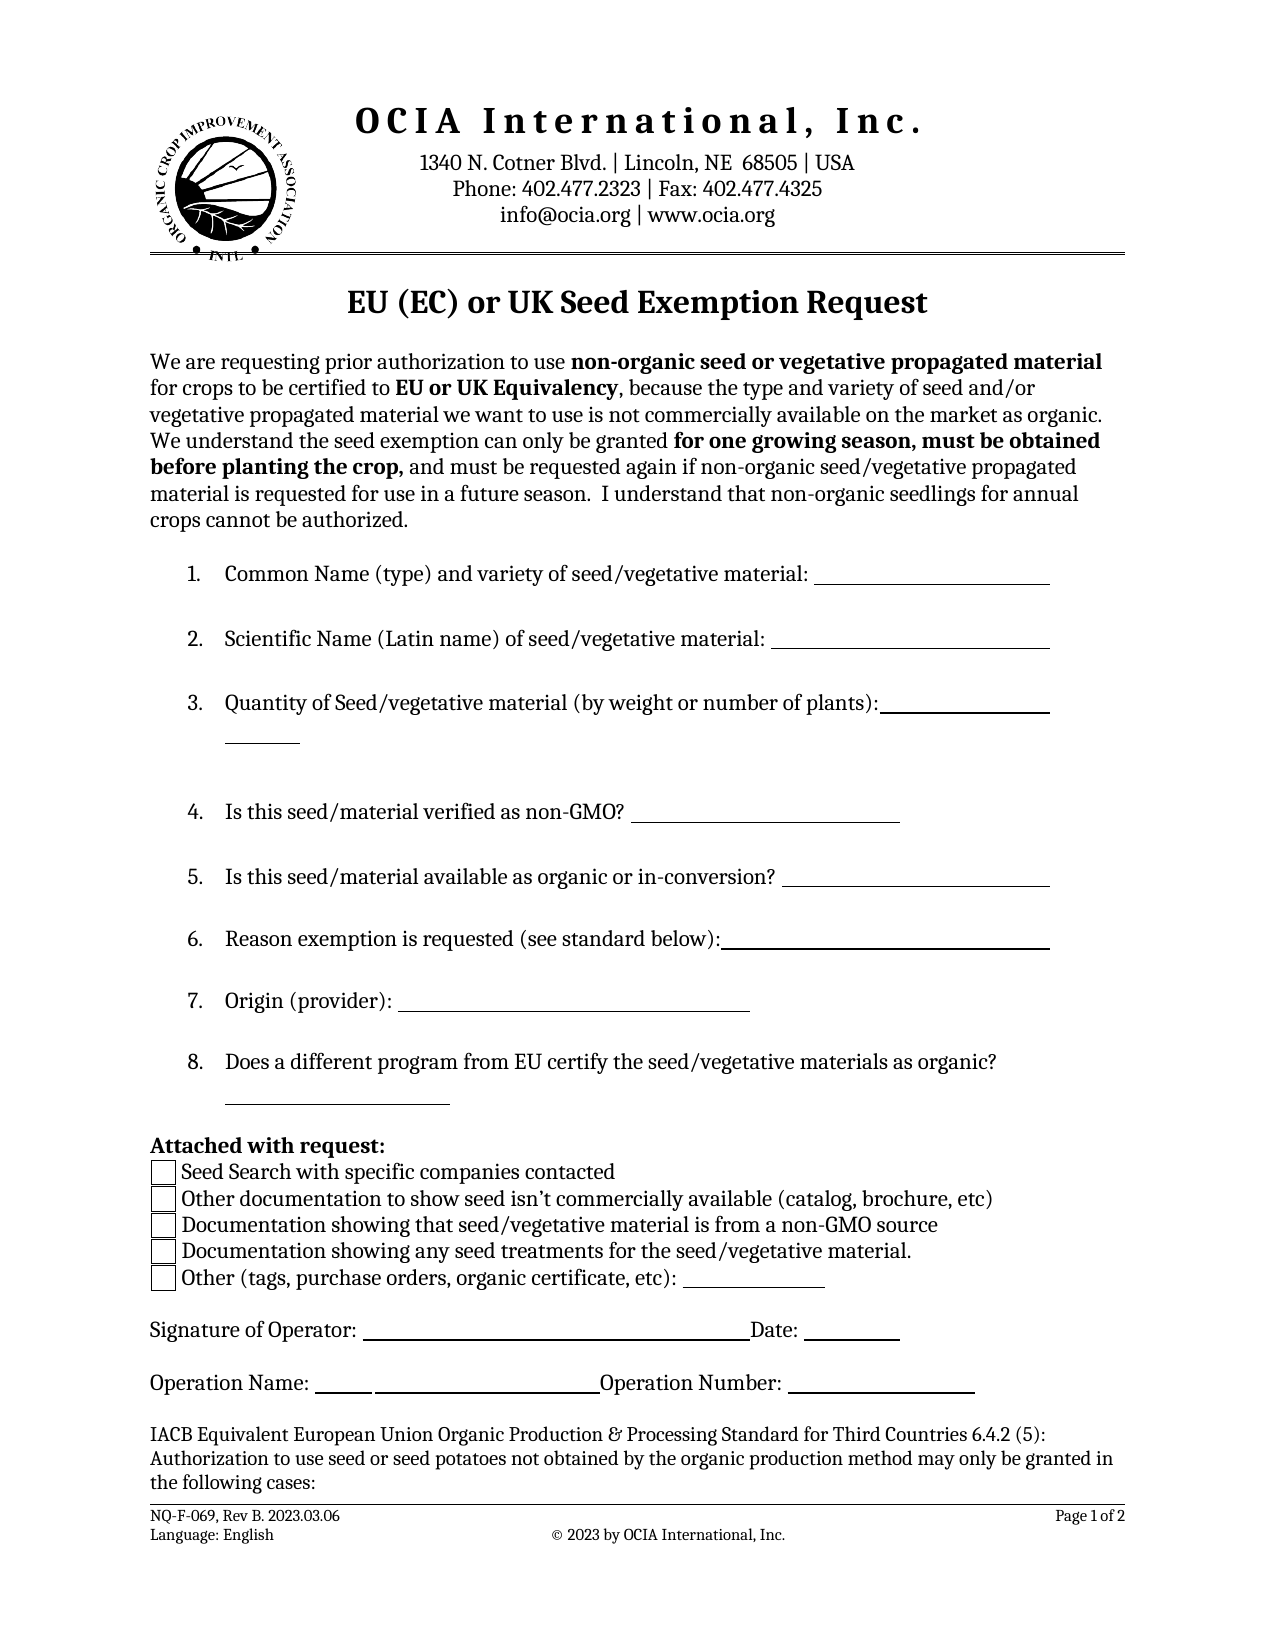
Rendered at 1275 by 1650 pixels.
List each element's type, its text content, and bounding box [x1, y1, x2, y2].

text Other (tags, purchase orders, organic certificate, etc): [150, 1264, 1125, 1291]
text Authorization to use seed or seed potatoes not obtained by the organic production method may only be granted in the following cases: [150, 1446, 1125, 1494]
text Other documentation to show seed isn’t commercially available (catalog, brochure, etc) [150, 1185, 1125, 1212]
text 1340 N. Cotner Blvd. | Lincoln, NE 68505 | USA [298, 149, 1125, 176]
text Attached with request: [150, 1133, 1125, 1159]
text Documentation showing that seed/vegetative material is from a non-GMO source [150, 1212, 1125, 1238]
text info@ocia.org | www.ocia.org [298, 202, 1125, 228]
text Seed Search with specific companies contacted [150, 1159, 1125, 1185]
list Is this seed/material verified as non-GMO? [187, 797, 1125, 858]
list Does a different program from EU certify the seed/vegetative materials as organic? [187, 1049, 1125, 1108]
text Operation Name: Operation Number: [150, 1370, 1125, 1396]
list Scientific Name (Latin name) of seed/vegetative material: [187, 624, 1125, 684]
text IACB Equivalent European Union Organic Production & Processing Standard for Third Countries 6.4.2 (5): [150, 1422, 1125, 1446]
text EU (EC) or UK Seed Exemption Request [150, 284, 1125, 322]
list Common Name (type) and variety of seed/vegetative material: [187, 559, 1125, 620]
list Reason exemption is requested (see standard below): [187, 924, 1125, 952]
list Is this seed/material available as organic or in-conversion? [187, 862, 1125, 890]
text Signature of Operator: Date: [150, 1317, 1125, 1343]
list Quantity of Seed/vegetative material (by weight or number of plants): [187, 688, 1125, 746]
text Phone: 402.477.2323 | Fax: 402.477.4325 [298, 176, 1125, 202]
list Origin (provider): [187, 987, 1125, 1015]
text We are requesting prior authorization to use non-organic seed or vegetative propagated material for crops to be certified to EU or UK Equivalency, because the type and variety of seed and/or vegetative propagated material we want to use is not commercially available on the market as organic. We understand the seed exemption can only be granted for one growing season, must be obtained before planting the crop, and must be requested again if non-organic seed/vegetative propagated material is requested for use in a future season. I understand that non-organic seedlings for annual crops cannot be authorized. [150, 349, 1125, 533]
text OCIA International, Inc. [150, 100, 1125, 143]
text Documentation showing any seed treatments for the seed/vegetative material. [150, 1238, 1125, 1264]
picture [153, 114, 298, 265]
